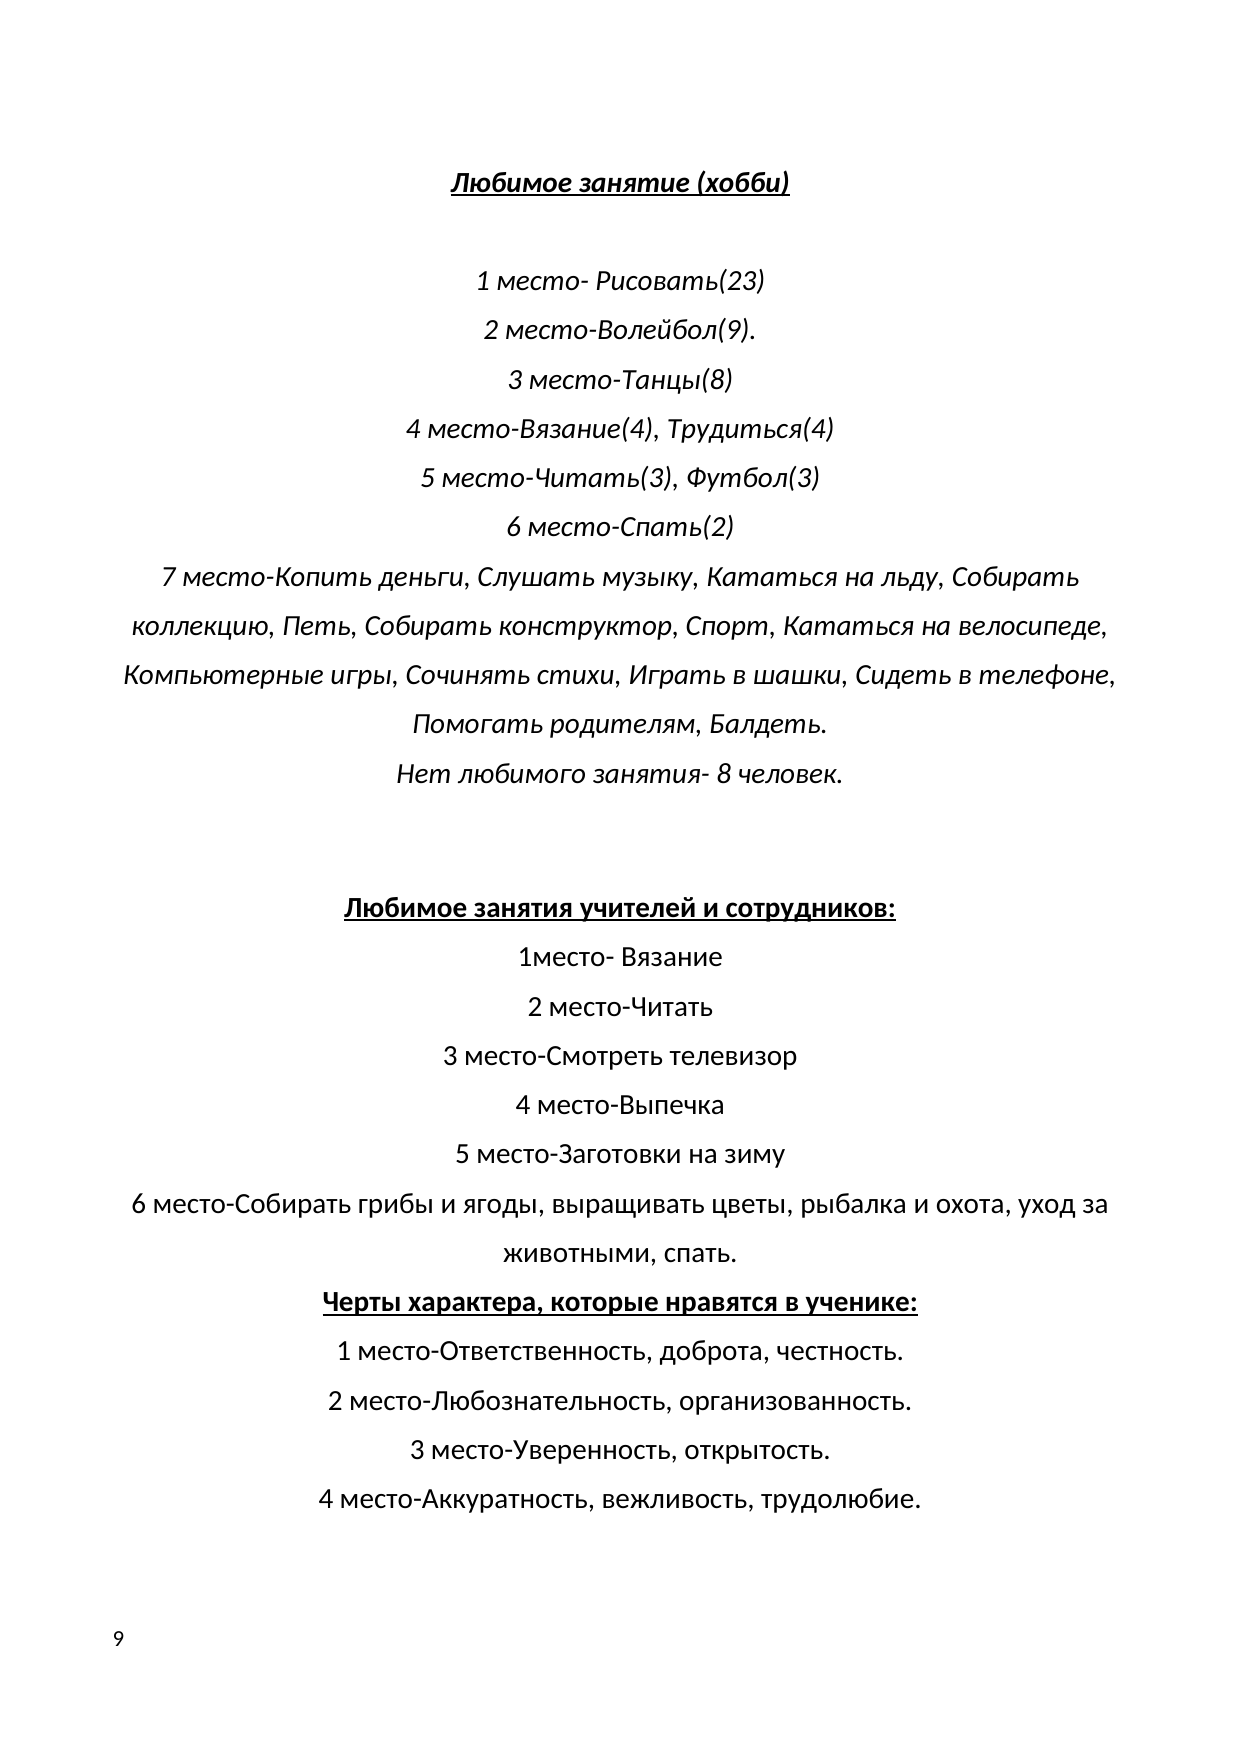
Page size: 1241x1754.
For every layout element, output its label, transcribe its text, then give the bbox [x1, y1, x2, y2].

text 4 место-Выпечка [112, 1072, 1128, 1122]
text 5 место-Читать(3), Футбол(3) [112, 446, 1128, 495]
text 3 место-Танцы(8) [112, 347, 1128, 396]
text 7 место-Копить деньги, Слушать музыку, Кататься на льду, Собирать коллекцию, Петь, Собирать конструктор, Спорт, Кататься на велосипеде, Компьютерные игры, Сочинять стихи, Играть в шашки, Сидеть в телефоне, Помогать родителям, Балдеть. [112, 544, 1128, 741]
text 5 место-Заготовки на зиму [112, 1122, 1128, 1171]
text 3 место-Смотреть телевизор [112, 1023, 1128, 1072]
text 6 место-Спать(2) [112, 495, 1128, 544]
text 2 место-Читать [112, 974, 1128, 1023]
text 1 место-Ответственность, доброта, честность. [112, 1319, 1128, 1368]
text Любимое занятие (хобби) [112, 150, 1128, 199]
text 2 место-Любознательность, организованность. [112, 1368, 1128, 1417]
text 4 место-Аккуратность, вежливость, трудолюбие. [112, 1467, 1128, 1516]
text Любимое занятия учителей и сотрудников: [112, 875, 1128, 925]
text 2 место-Волейбол(9). [112, 298, 1128, 347]
text 3 место-Уверенность, открытость. [112, 1417, 1128, 1467]
text 4 место-Вязание(4), Трудиться(4) [112, 396, 1128, 446]
text Нет любимого занятия- 8 человек. [112, 741, 1128, 791]
text Черты характера, которые нравятся в ученике: [112, 1269, 1128, 1319]
text 1место- Вязание [112, 925, 1128, 974]
text 6 место-Собирать грибы и ягоды, выращивать цветы, рыбалка и охота, уход за животными, спать. [112, 1171, 1128, 1269]
text 1 место- Рисовать(23) [112, 248, 1128, 298]
